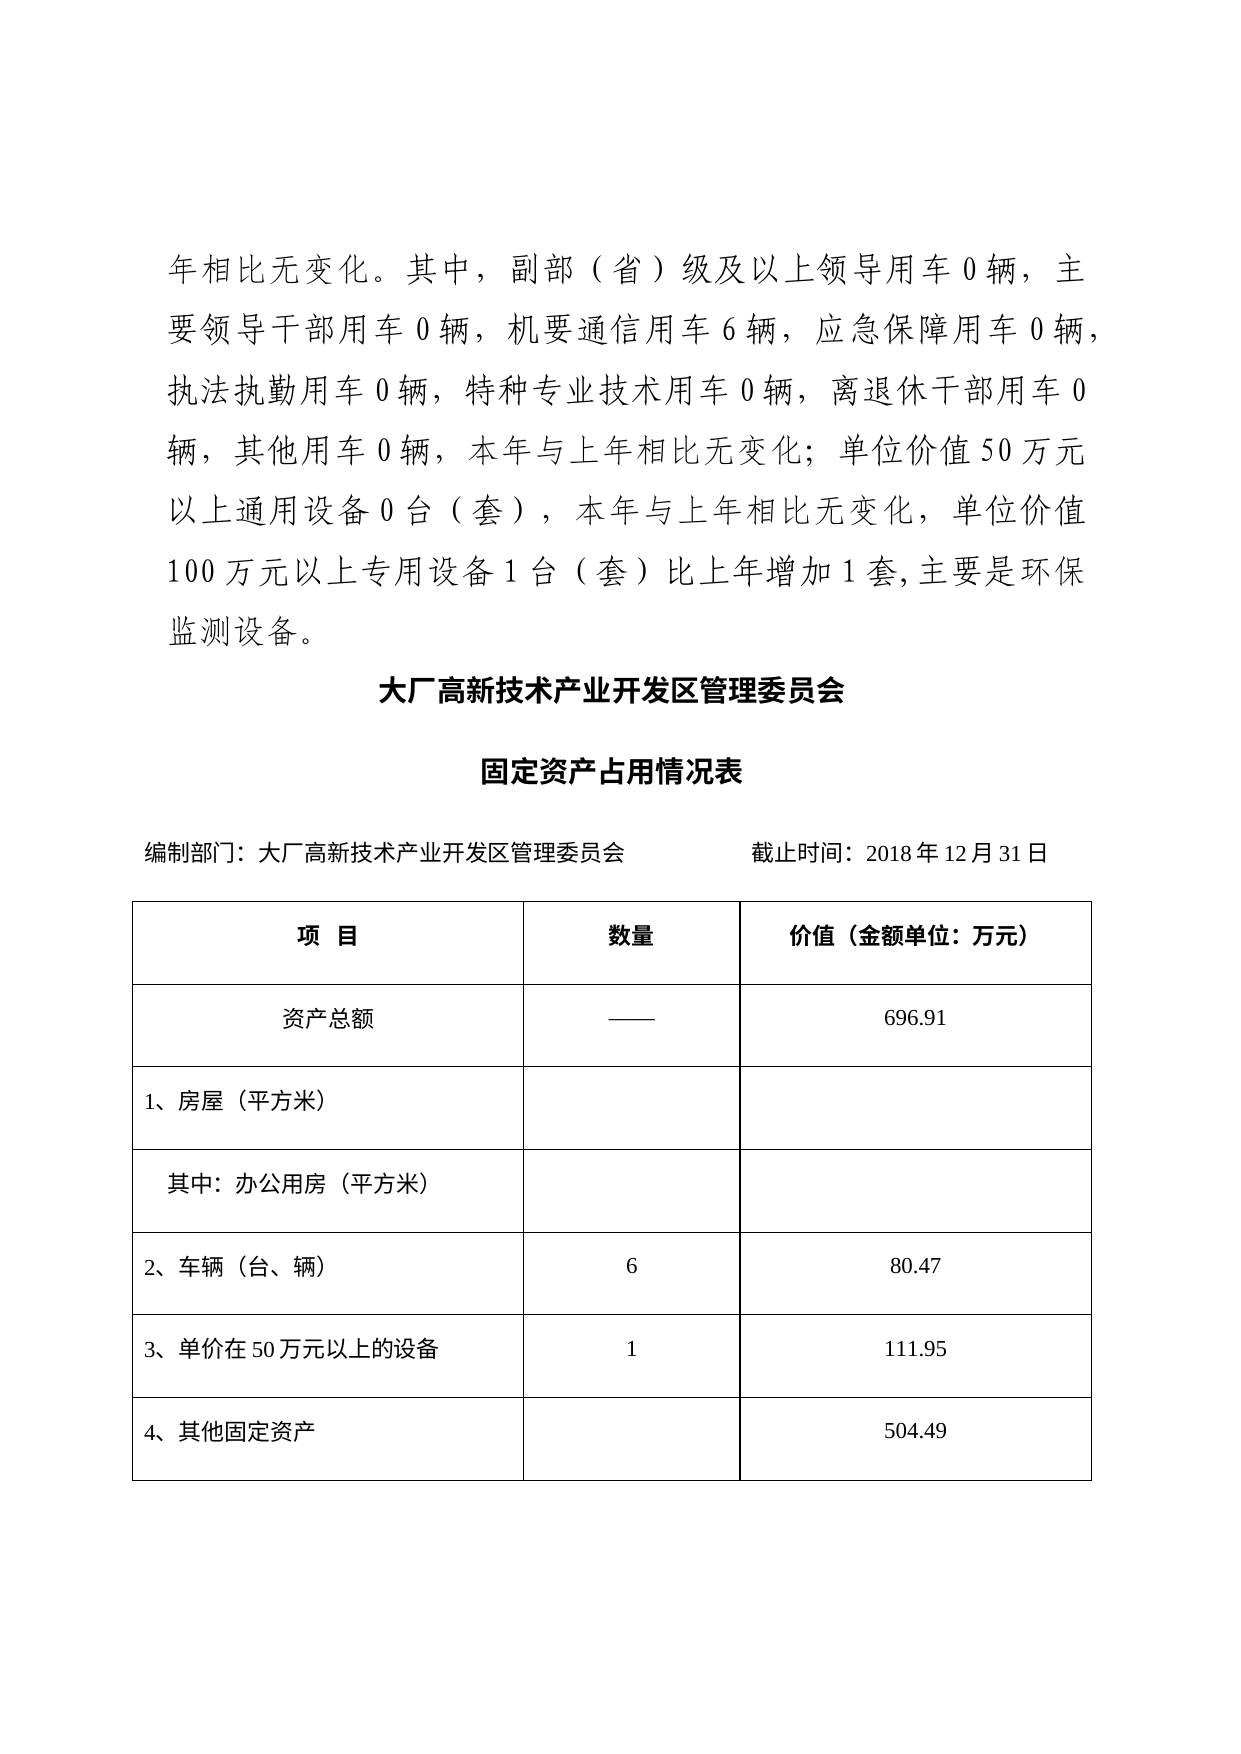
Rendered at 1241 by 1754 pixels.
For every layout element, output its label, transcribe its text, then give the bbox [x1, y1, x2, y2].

table_cell [524, 1150, 739, 1232]
table_cell 80.47 [741, 1233, 1091, 1314]
table_cell [741, 1150, 1091, 1232]
table_cell 资产总额 [133, 985, 523, 1066]
table_cell 696.91 [741, 985, 1091, 1066]
table_cell [524, 1398, 739, 1480]
table_cell 价值（金额单位：万元） [741, 902, 1091, 983]
table_cell 截止时间：2018年12月31日 [740, 819, 1091, 901]
table_cell 3、单价在50万元以上的设备 [133, 1315, 523, 1397]
table_cell 编制部门：大厂高新技术产业开发区管理委员会 [133, 819, 740, 901]
table_header 大厂高新技术产业开发区管理委员会 固定资产占用情况表 [133, 656, 1091, 819]
table_cell 其中：办公用房（平方米） [133, 1150, 523, 1232]
table_cell [741, 1067, 1091, 1149]
table_cell —— [524, 985, 739, 1066]
table_cell 数量 [524, 902, 739, 983]
table_cell 111.95 [741, 1315, 1091, 1397]
table_cell 504.49 [741, 1398, 1091, 1480]
table_cell 1、房屋（平方米） [133, 1067, 523, 1149]
table_cell 6 [524, 1233, 739, 1314]
table_cell 2、车辆（台、辆） [133, 1233, 523, 1314]
table_cell 4、其他固定资产 [133, 1398, 523, 1480]
table_cell 项 目 [133, 902, 523, 983]
table_cell 1 [524, 1315, 739, 1397]
table_cell [524, 1067, 739, 1149]
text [165, 233, 1087, 656]
